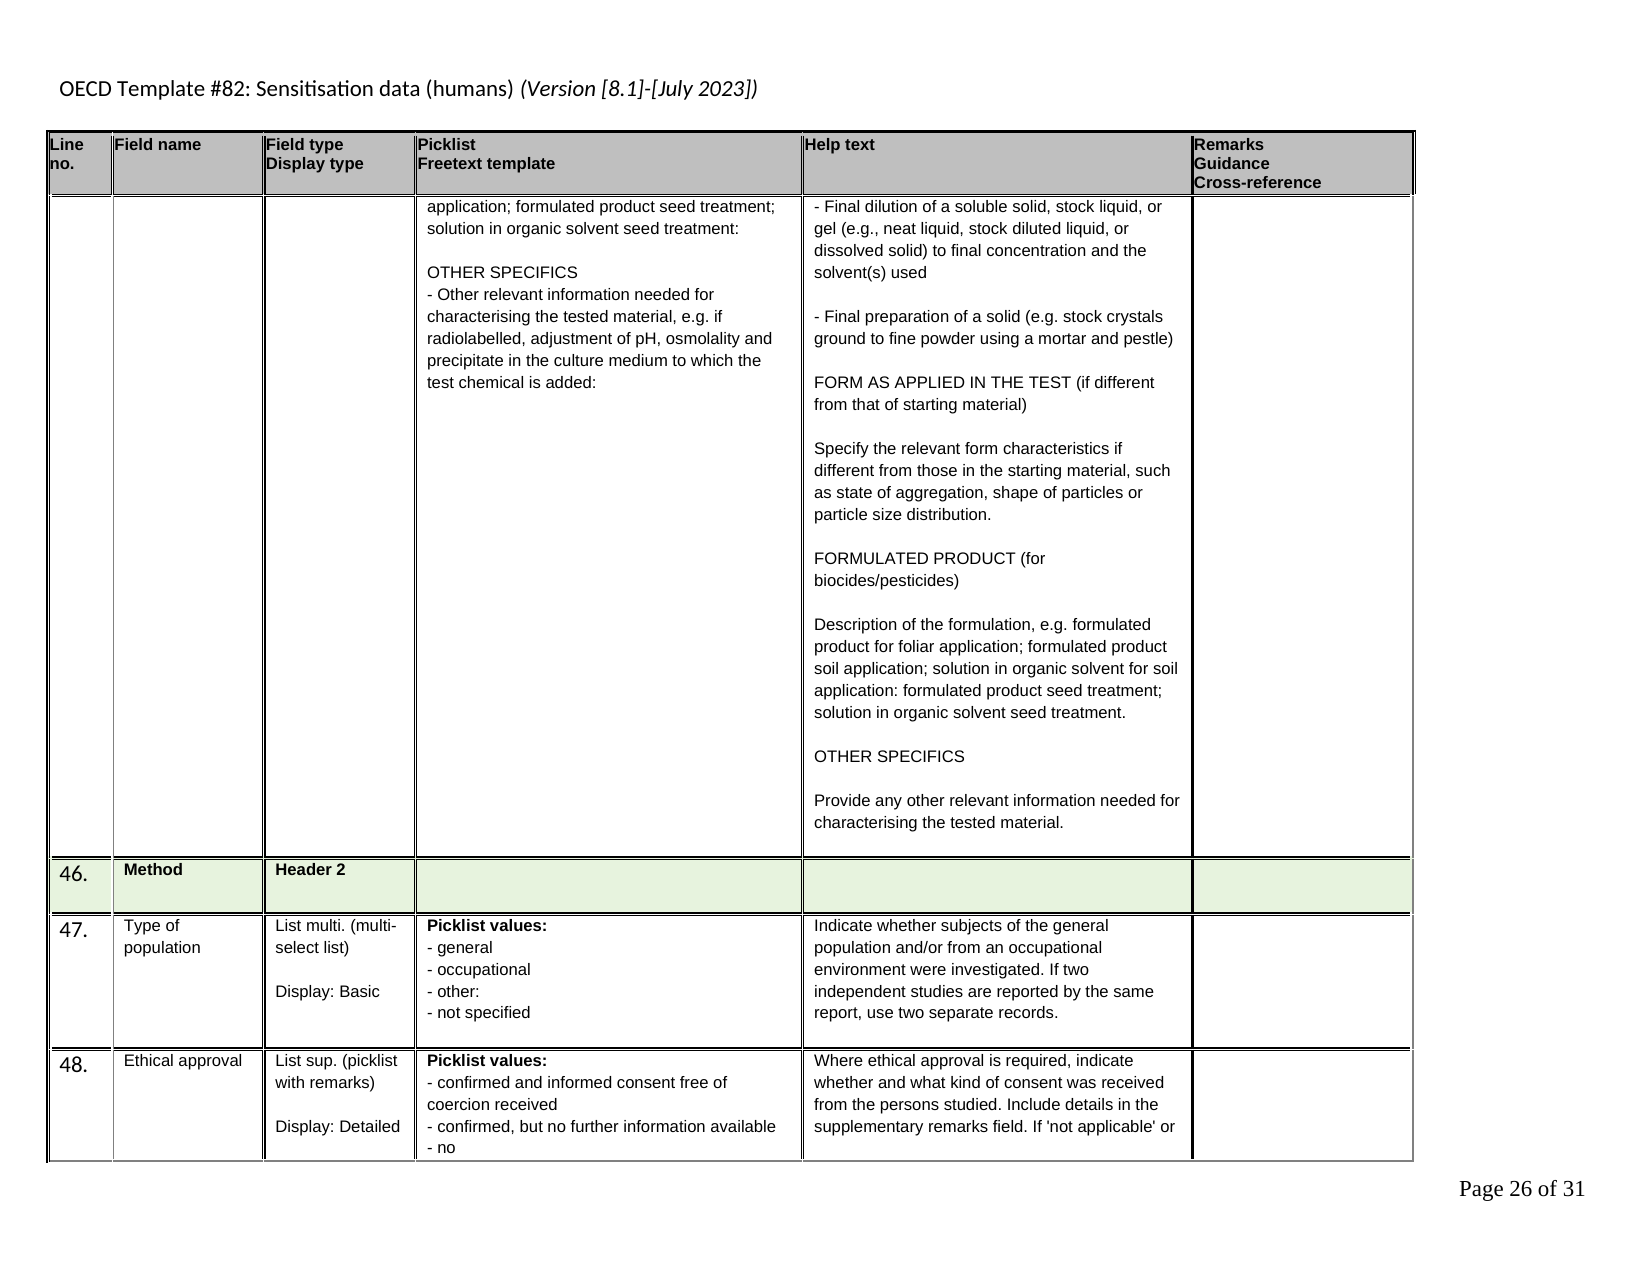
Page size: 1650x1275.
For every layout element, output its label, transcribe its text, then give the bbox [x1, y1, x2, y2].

table_cell [48, 194, 112, 856]
table_cell [1192, 1047, 1413, 1160]
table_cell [804, 197, 1191, 856]
table_header Help text [803, 133, 1192, 194]
table_header Remarks Guidance Cross-reference [1192, 133, 1412, 194]
table_cell Picklist values: - general - occupational - other: - not specified [417, 916, 801, 1047]
table_cell List multi. (multi-select list) Display: Basic [266, 916, 414, 1047]
table_header Line no. [50, 133, 112, 194]
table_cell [114, 197, 262, 856]
table_cell [50, 912, 111, 1047]
table_cell [50, 856, 111, 912]
table_cell [417, 860, 801, 912]
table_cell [264, 1051, 416, 1160]
table_cell Type of population [114, 916, 262, 1047]
table_cell [1194, 912, 1413, 1047]
table_cell Method [114, 860, 262, 912]
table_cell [416, 1051, 803, 1160]
table_header Field type Display type [264, 133, 416, 194]
table_header Picklist Freetext template [416, 133, 803, 194]
table_cell Ethical approval [113, 1047, 264, 1160]
table_cell [804, 860, 1191, 912]
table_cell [803, 1051, 1192, 1160]
table_cell [50, 1047, 112, 1160]
table_header Field name [113, 132, 264, 194]
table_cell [266, 197, 414, 856]
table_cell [417, 197, 801, 856]
table_cell Header 2 [266, 860, 414, 912]
table_cell [1194, 856, 1413, 912]
table_cell [1192, 194, 1414, 856]
table_cell Indicate whether subjects of the general population and/or from an occupational environment were investigated. If two independent studies are reported by the same report, use two separate records. [804, 916, 1191, 1047]
